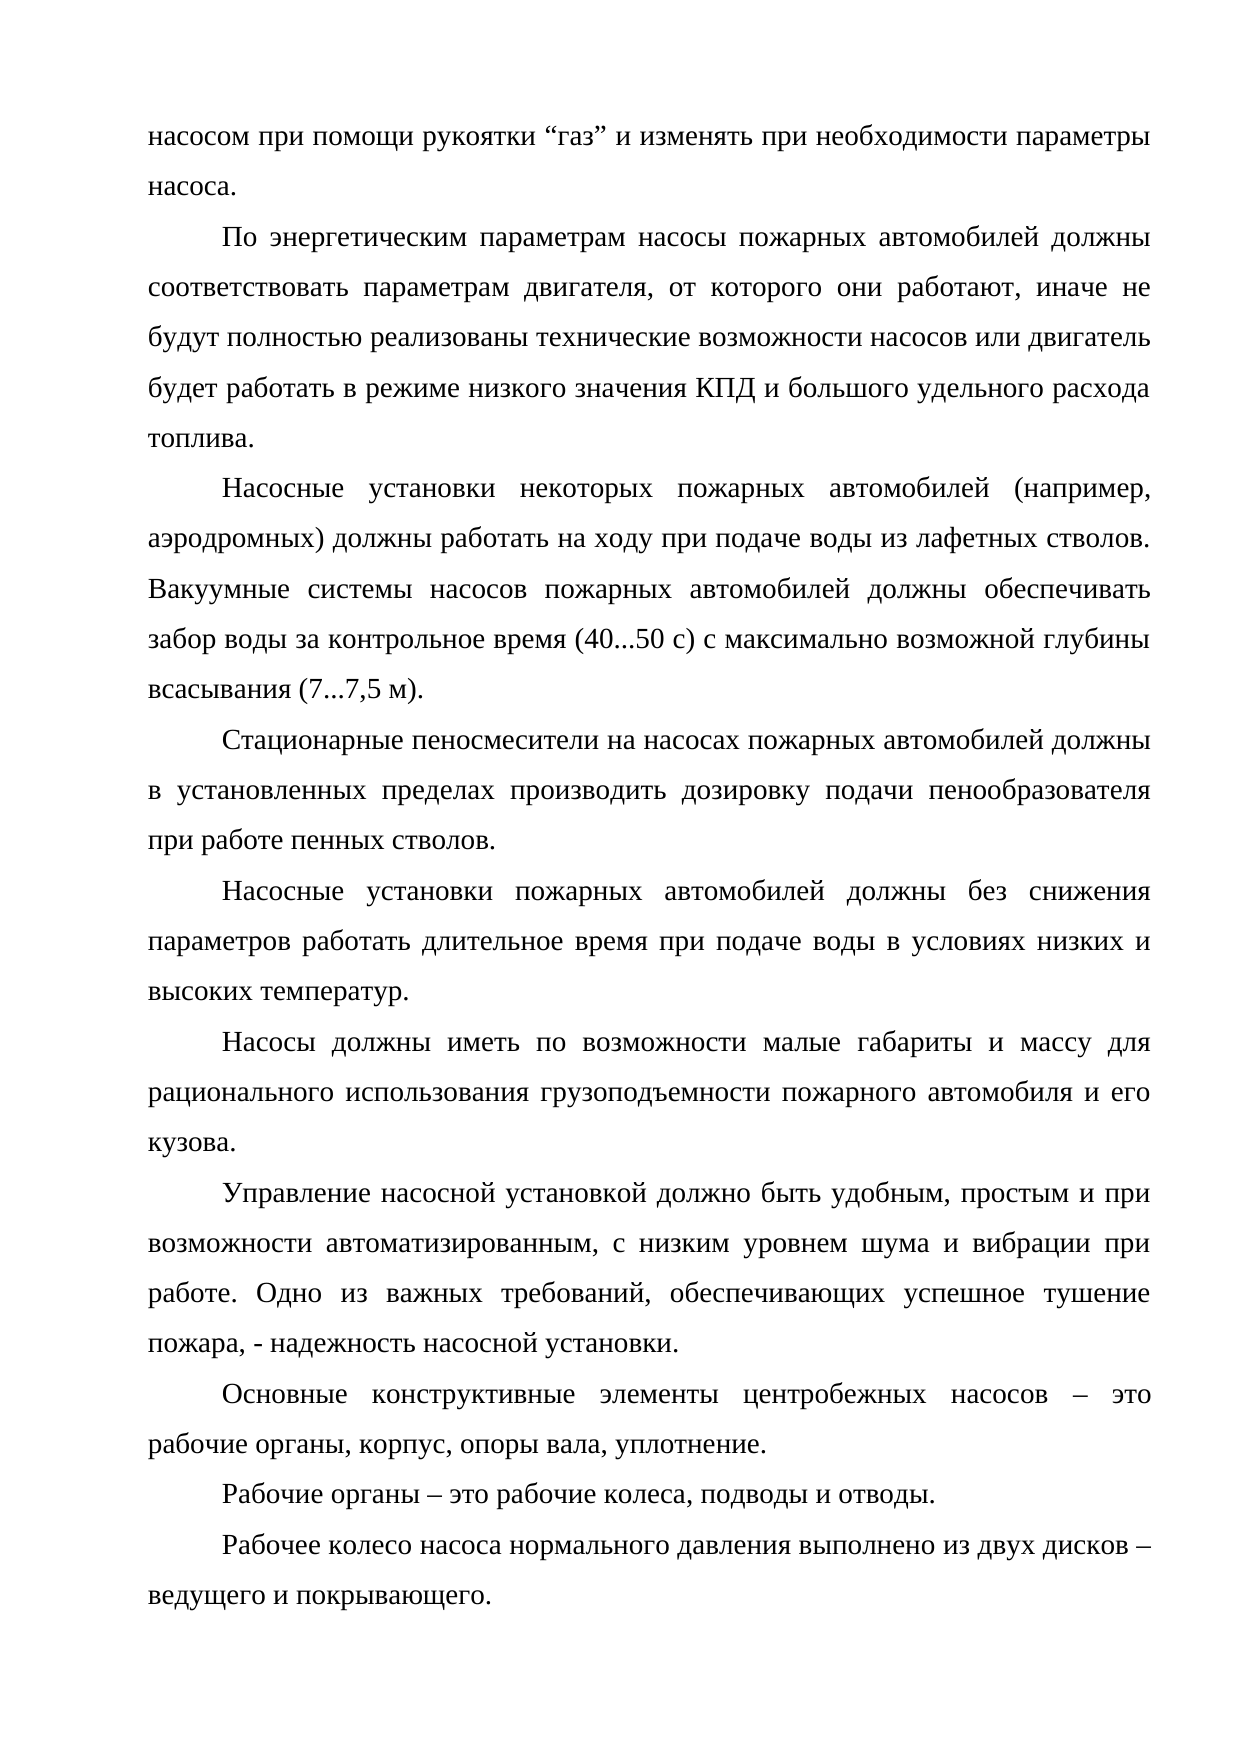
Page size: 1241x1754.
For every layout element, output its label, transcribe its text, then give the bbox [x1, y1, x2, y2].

text Рабочее колесо насоса нормального давления выполнено из двух дисков – ведущего и покрывающего. [148, 1527, 1152, 1611]
text Основные конструктивные элементы центробежных насосов – это рабочие органы, корпус, опоры вала, уплотнение. [148, 1376, 1152, 1460]
text Стационарные пеносмесители на насосах пожарных автомобилей должны в установленных пределах производить дозировку подачи пенообразователя при работе пенных стволов. [148, 722, 1152, 856]
text Насосные установки пожарных автомобилей должны без снижения параметров работать длительное время при подаче воды в условиях низких и высоких температур. [148, 873, 1152, 1007]
text Управление насосной установкой должно быть удобным, простым и при возможности автоматизированным, с низким уровнем шума и вибрации при работе. Одно из важных требований, обеспечивающих успешное тушение пожара, - надежность насосной установки. [148, 1175, 1152, 1359]
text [148, 118, 1152, 202]
text По энергетическим параметрам насосы пожарных автомобилей должны соответствовать параметрам двигателя, от которого они работают, иначе не будут полностью реализованы технические возможности насосов или двигатель будет работать в режиме низкого значения КПД и большого удельного расхода топлива. [148, 219, 1152, 453]
text Рабочие органы – это рабочие колеса, подводы и отводы. [148, 1477, 1152, 1510]
text Насосные установки некоторых пожарных автомобилей (например, аэродромных) должны работать на ходу при подаче воды из лафетных стволов. Вакуумные системы насосов пожарных автомобилей должны обеспечивать забор воды за контрольное время (40...50 с) с максимально возможной глубины всасывания (7...7,5 м). [148, 470, 1152, 705]
text Насосы должны иметь по возможности малые габариты и массу для рационального использования грузоподъемности пожарного автомобиля и его кузова. [148, 1024, 1152, 1158]
